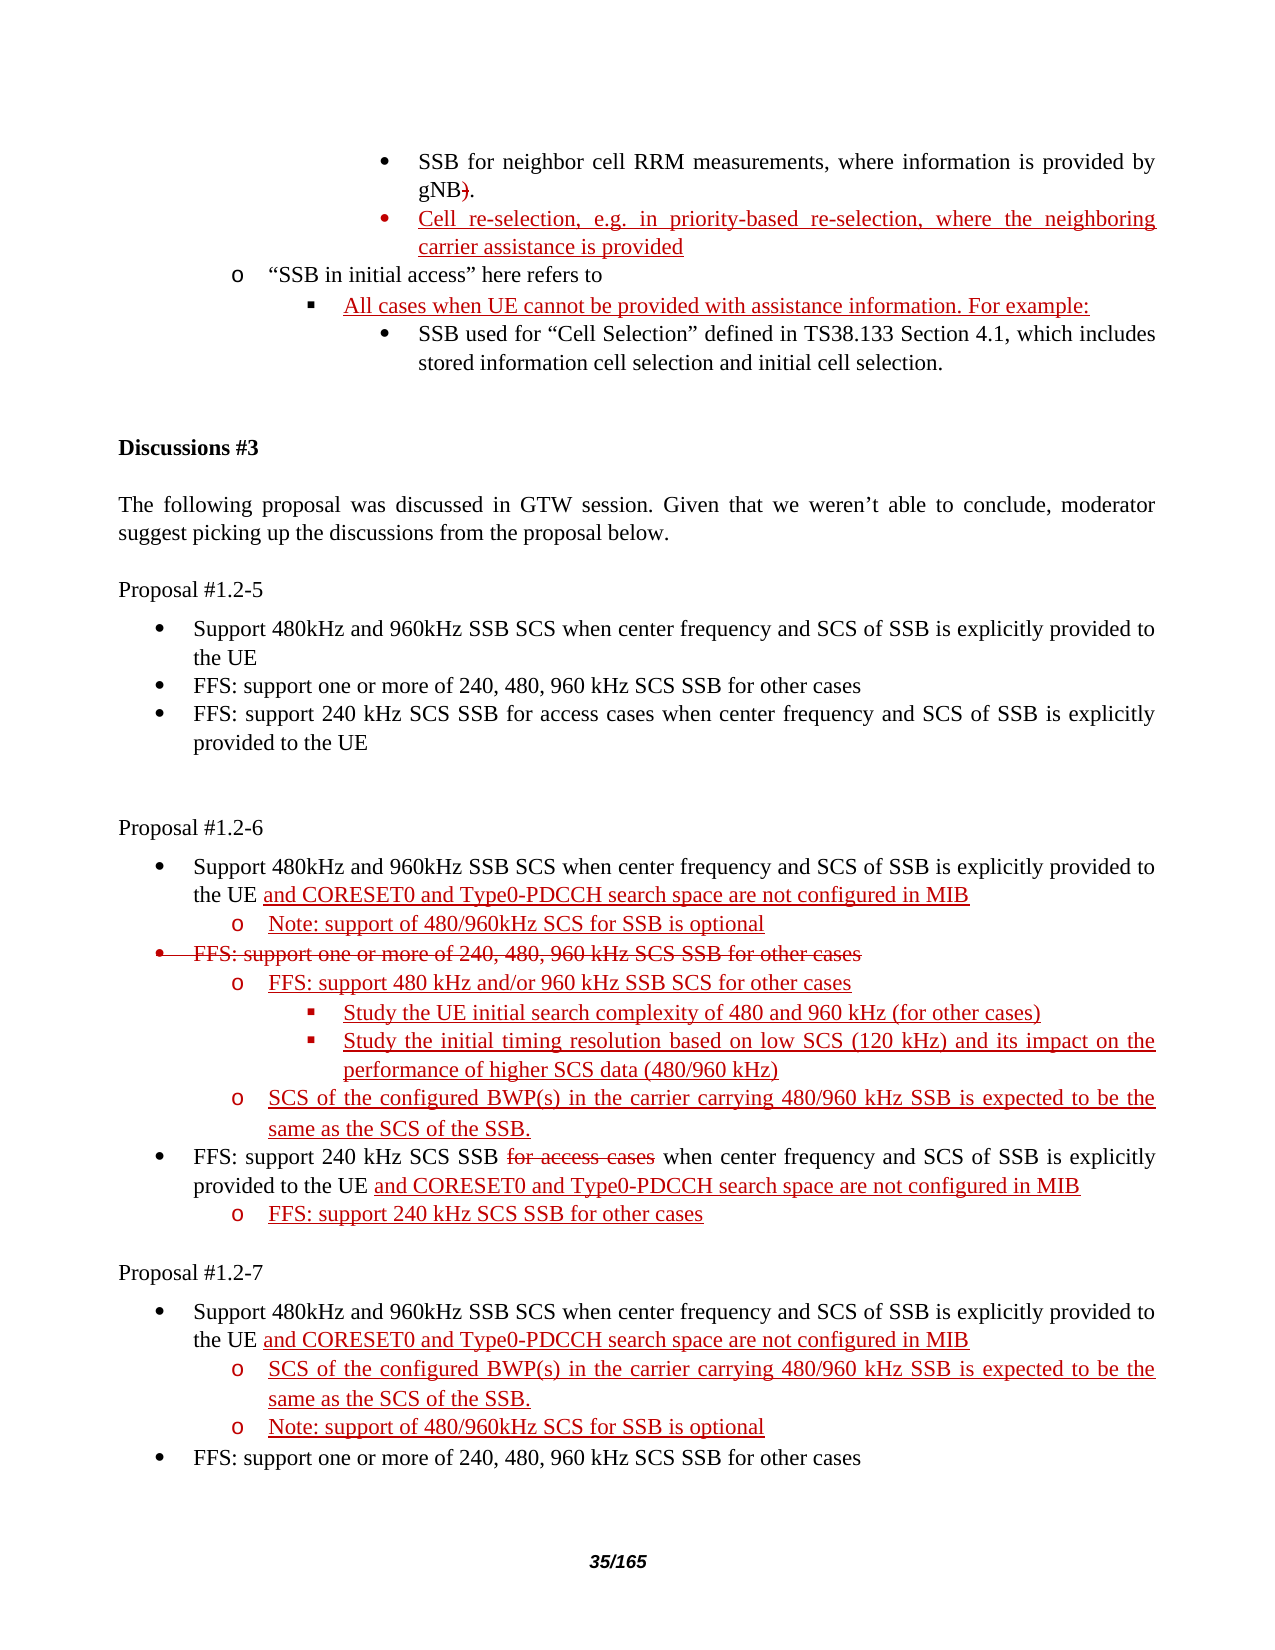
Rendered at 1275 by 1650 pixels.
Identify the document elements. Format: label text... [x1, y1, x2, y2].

text The following proposal was discussed in GTW session. Given that we weren’t able to conclude, moderator suggest picking up the discussions from the proposal below. [118, 491, 1157, 546]
list Support 480kHz and 960kHz SSB SCS when center frequency and SCS of SSB is explicitly provided to the UE and CORESET0 and Type0-PDCCH search space are not configured in MIB [156, 1298, 1157, 1353]
list FFS: support one or more of 240, 480, 960 kHz SCS SSB for other cases [156, 1444, 1157, 1470]
list Support 480kHz and 960kHz SSB SCS when center frequency and SCS of SSB is explicitly provided to the UE [156, 615, 1157, 670]
list SSB for neighbor cell RRM measurements, where information is provided by gNB). [381, 148, 1157, 202]
list SCS of the configured BWP(s) in the carrier carrying 480/960 kHz SSB is expected to be the same as the SCS of the SSB. [231, 1084, 1157, 1141]
list SCS of the configured BWP(s) in the carrier carrying 480/960 kHz SSB is expected to be the same as the SCS of the SSB. [231, 1355, 1157, 1411]
list FFS: support 240 kHz SCS SSB for access cases when center frequency and SCS of SSB is explicitly provided to the UE [156, 700, 1157, 755]
list FFS: support 480 kHz and/or 960 kHz SSB SCS for other cases [231, 969, 1157, 997]
list SSB used for “Cell Selection” defined in TS38.133 Section 4.1, which includes stored information cell selection and initial cell selection. [381, 320, 1157, 375]
subtitle Proposal #1.2-6 [118, 814, 1157, 841]
list FFS: support one or more of 240, 480, 960 kHz SCS SSB for other cases [156, 672, 1157, 698]
list Support 480kHz and 960kHz SSB SCS when center frequency and SCS of SSB is explicitly provided to the UE and CORESET0 and Type0-PDCCH search space are not configured in MIB [156, 853, 1157, 908]
subtitle Proposal #1.2-7 [118, 1259, 1157, 1285]
list Cell re-selection, e.g. in priority-based re-selection, where the neighboring carrier assistance is provided [381, 204, 1157, 259]
list All cases when UE cannot be provided with assistance information. For example: [306, 292, 1157, 318]
list “SSB in initial access” here refers to [231, 261, 1157, 290]
list FFS: support one or more of 240, 480, 960 kHz SCS SSB for other cases [156, 940, 1157, 967]
subtitle Proposal #1.2-5 [118, 576, 1157, 603]
list FFS: support 240 kHz SCS SSB for other cases [231, 1200, 1157, 1228]
list Note: support of 480/960kHz SCS for SSB is optional [231, 910, 1157, 938]
text Discussions #3 [118, 434, 1157, 460]
list Study the initial timing resolution based on low SCS (120 kHz) and its impact on the performance of higher SCS data (480/960 kHz) [306, 1028, 1157, 1082]
list Study the UE initial search complexity of 480 and 960 kHz (for other cases) [306, 999, 1157, 1026]
list Note: support of 480/960kHz SCS for SSB is optional [231, 1413, 1157, 1442]
